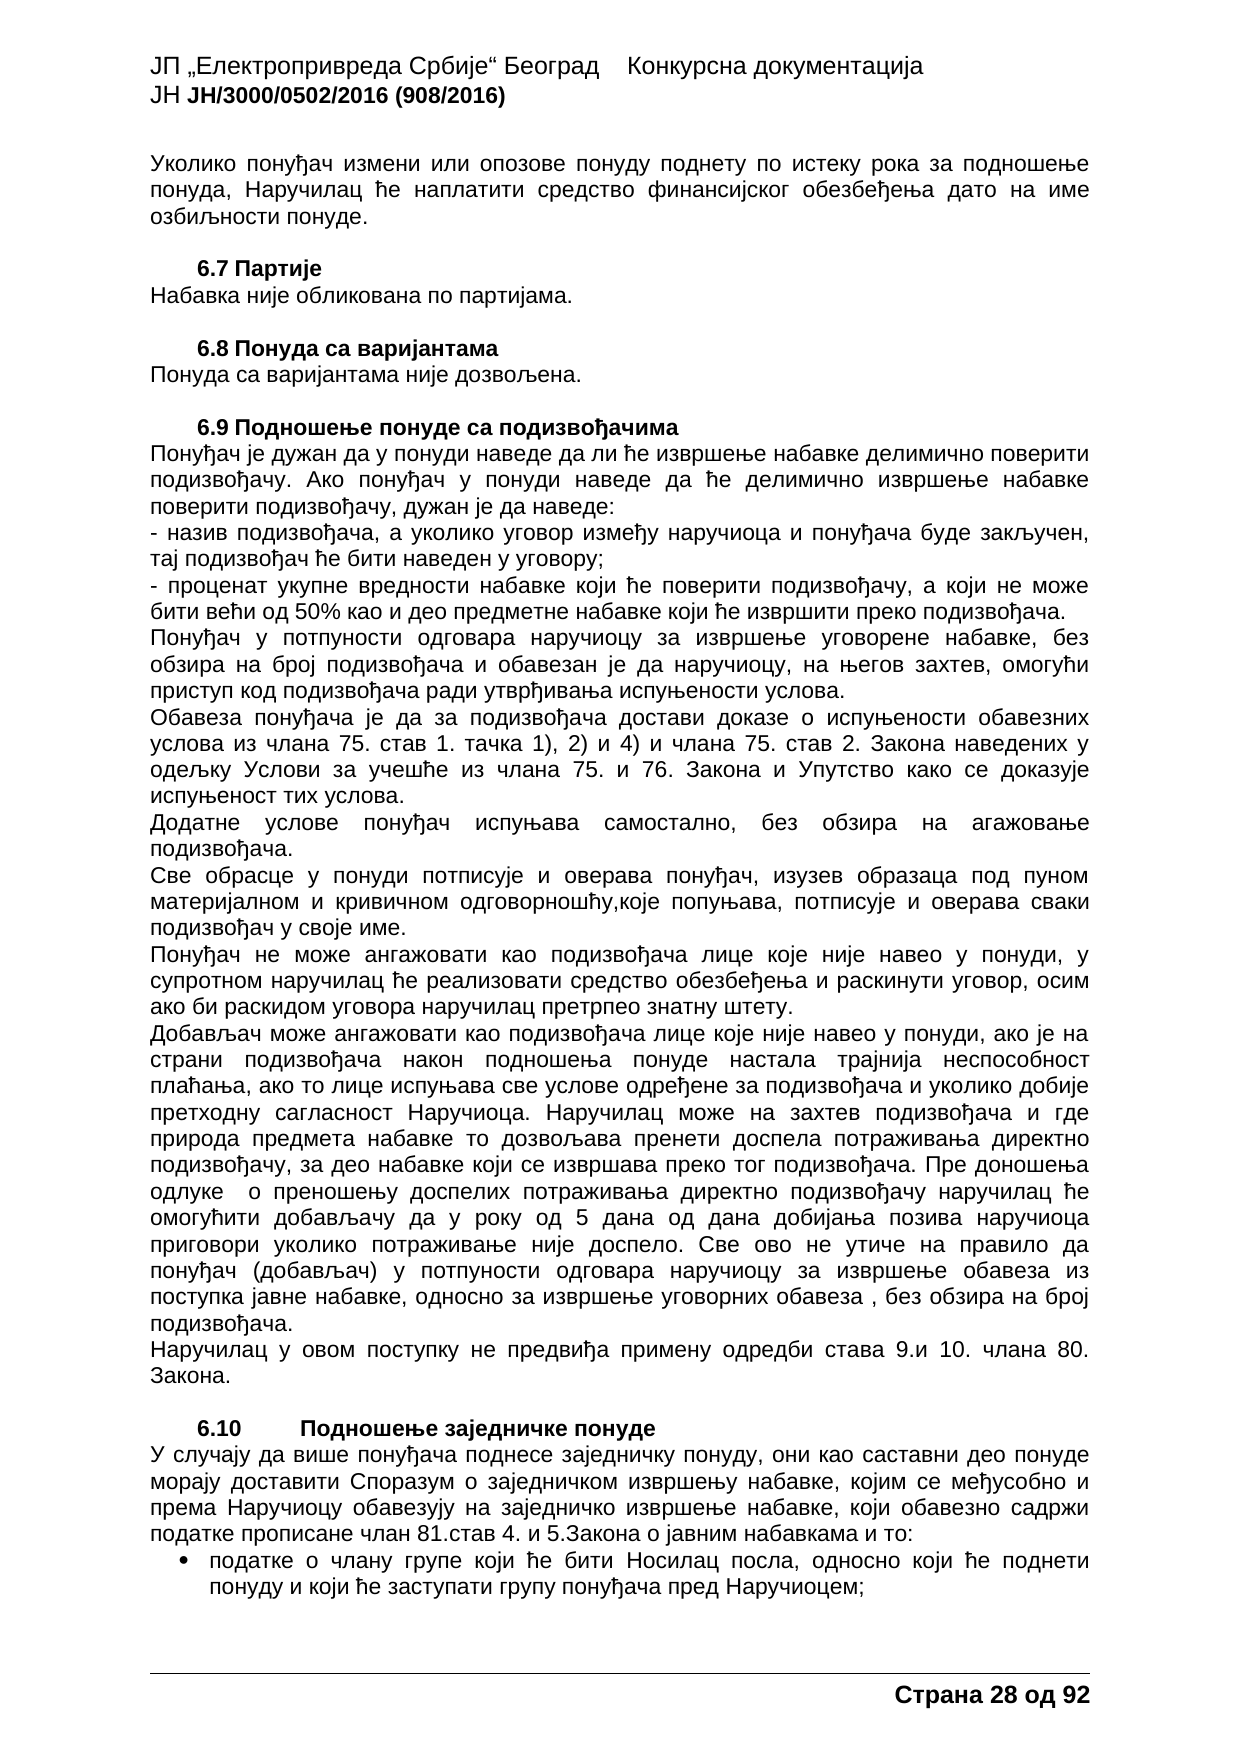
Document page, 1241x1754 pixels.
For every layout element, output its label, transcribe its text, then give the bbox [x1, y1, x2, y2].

list Подношење заједничке понуде [197, 1415, 1090, 1441]
text - проценат укупне вредности набавке који ће поверити подизвођачу, а који не може бити већи од 50% као и део предметне набавке који ће извршити преко подизвођача. [150, 572, 1090, 624]
text Понуђач не може ангажовати као подизвођача лице које није навео у понуди, у супротном наручилац ће реализовати средство обезбеђења и раскинути уговор, осим ако би раскидом уговора наручилац претрпео знатну штету. [150, 941, 1090, 1020]
text Уколико понуђач измени или опозове понуду поднету по истеку рока за подношење понуда, Наручилац ће наплатити средство финансијског обезбеђења дато на име озбиљности понуде. [150, 150, 1090, 229]
text Набавка није обликована по партијама. [150, 282, 1090, 308]
text Наручилац у овом поступку не предвиђа примену одредби става 9.и 10. члана 80. Закона. [150, 1336, 1090, 1389]
text податке о члану групе који ће бити Носилац посла, односно који ће поднети понуду и који ће заступати групу понуђача пред Наручиоцем; [179, 1547, 1090, 1599]
text Добављач може ангажовати као подизвођача лице које није навео у понуди, ако је на страни подизвођача након подношења понуде настала трајнија неспособност плаћања, ако то лице испуњава све услове одређене за подизвођача и уколико добије претходну сагласност Наручиоца. Наручилац може на захтев подизвођача и где природа предмета набавке то дозвољава пренети доспела потраживања директно подизвођачу, за део набавке који се извршава преко тог подизвођача. Пре доношења одлуке о преношењу доспелих потраживања директно подизвођачу наручилац ће омогућити добављачу да у року од 5 дана од дана добијања позива наручиоца приговори уколико потраживање није доспело. Све ово не утиче на правило да понуђач (добављач) у потпуности одговара наручиоцу за извршење обавеза из поступка јавне набавке, односно за извршење уговорних обавеза , без обзира на број подизвођача. [150, 1020, 1090, 1336]
list Понуда са варијантама [197, 334, 1090, 361]
list Подношење понуде са подизвођачима [197, 413, 1090, 440]
text Додатне услове понуђач испуњава самостално, без обзира на агажовање подизвођача. [150, 809, 1090, 862]
text Обавеза понуђача је да за подизвођача достави доказе о испуњености обавезних услова из члана 75. став 1. тачка 1), 2) и 4) и члана 75. став 2. Закона наведених у одељку Услови за учешће из члана 75. и 76. Закона и Упутство како се доказује испуњеност тих услова. [150, 703, 1090, 809]
text Понуда са варијантама није дозвољена. [150, 361, 1090, 387]
text Понуђач је дужан да у понуди наведе да ли ће извршење набавке делимично поверити подизвођачу. Ако понуђач у понуди наведе да ће делимично извршење набавке поверити подизвођачу, дужан је да наведе: [150, 440, 1090, 519]
text Све обрасце у понуди потписује и оверава понуђач, изузев образаца под пуном материјалном и кривичном одговорношћу,које попуњава, потписује и оверава сваки подизвођач у своје име. [150, 862, 1090, 941]
text - назив подизвођача, а уколико уговор између наручиоца и понуђача буде закључен, тај подизвођач ће бити наведен у уговору; [150, 519, 1090, 572]
text У случају да више понуђача поднесе заједничку понуду, они као саставни део понуде морају доставити Споразум о заједничком извршењу набавке, којим се међусобно и према Наручиоцу обавезују на заједничко извршење набавке, који обавезно садржи податке прописане члан 81.став 4. и 5.Закона о јавним набавкама и то: [150, 1441, 1090, 1547]
list Партије [197, 255, 1090, 282]
text Понуђач у потпуности одговара наручиоцу за извршење уговорене набавке, без обзира на број подизвођача и обавезан је да наручиоцу, на његов захтев, омогући приступ код подизвођача ради утврђивања испуњености услова. [150, 624, 1090, 703]
